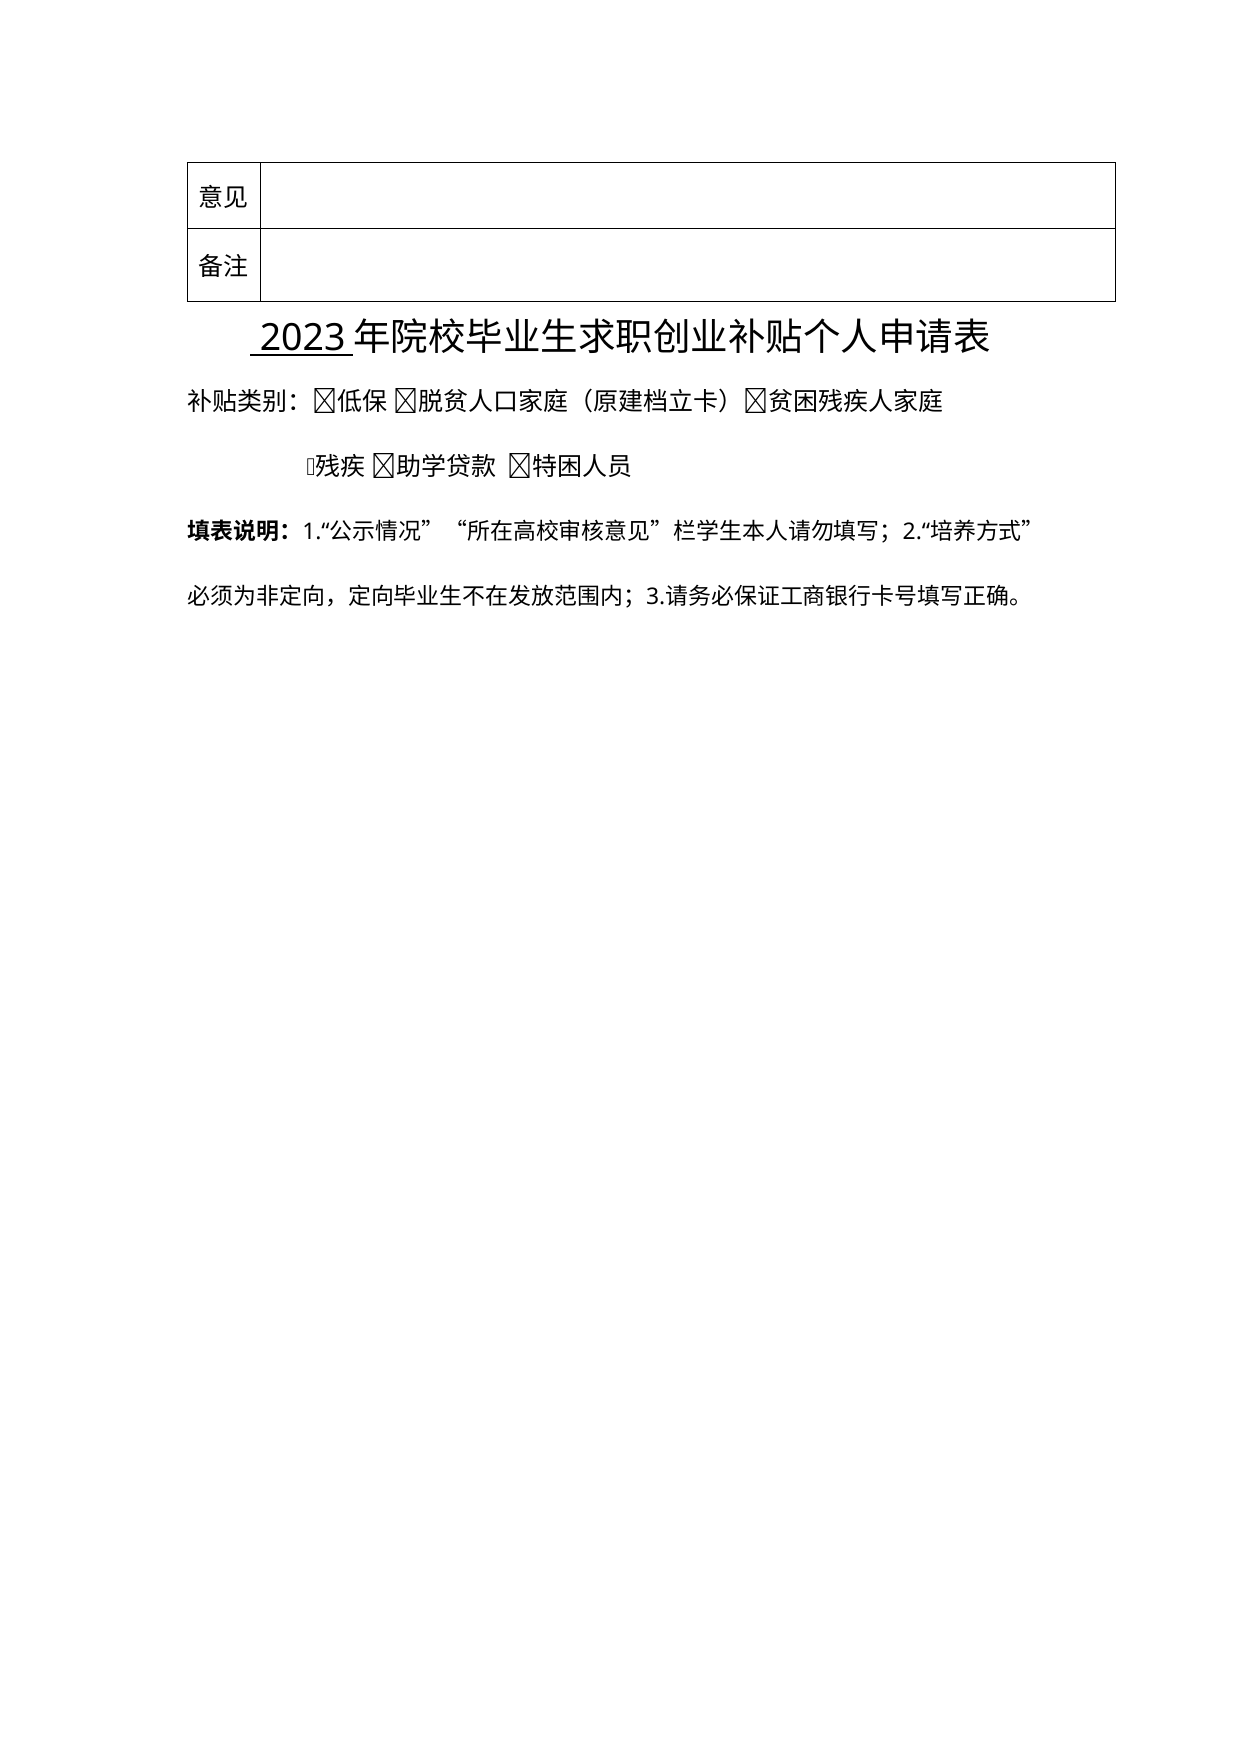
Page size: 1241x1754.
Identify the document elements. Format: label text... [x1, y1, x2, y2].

table_cell 备注 [188, 229, 260, 301]
text 补贴类别：低保 脱贫人口家庭（原建档立卡）贫困残疾人家庭 [187, 367, 1003, 432]
text 填表说明：1.“公示情况”“所在高校审核意见”栏学生本人请勿填写；2.“培养方式” [187, 497, 1053, 562]
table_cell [261, 163, 1115, 228]
text 必须为非定向，定向毕业生不在发放范围内；3.请务必保证工商银行卡号填写正确。 [187, 562, 1053, 627]
text 2023年院校毕业生求职创业补贴个人申请表 [187, 302, 1053, 367]
table_cell [261, 229, 1115, 301]
table_cell 所在院校审核意见 [188, 163, 260, 228]
text 残疾 助学贷款 特困人员 [187, 432, 1003, 497]
